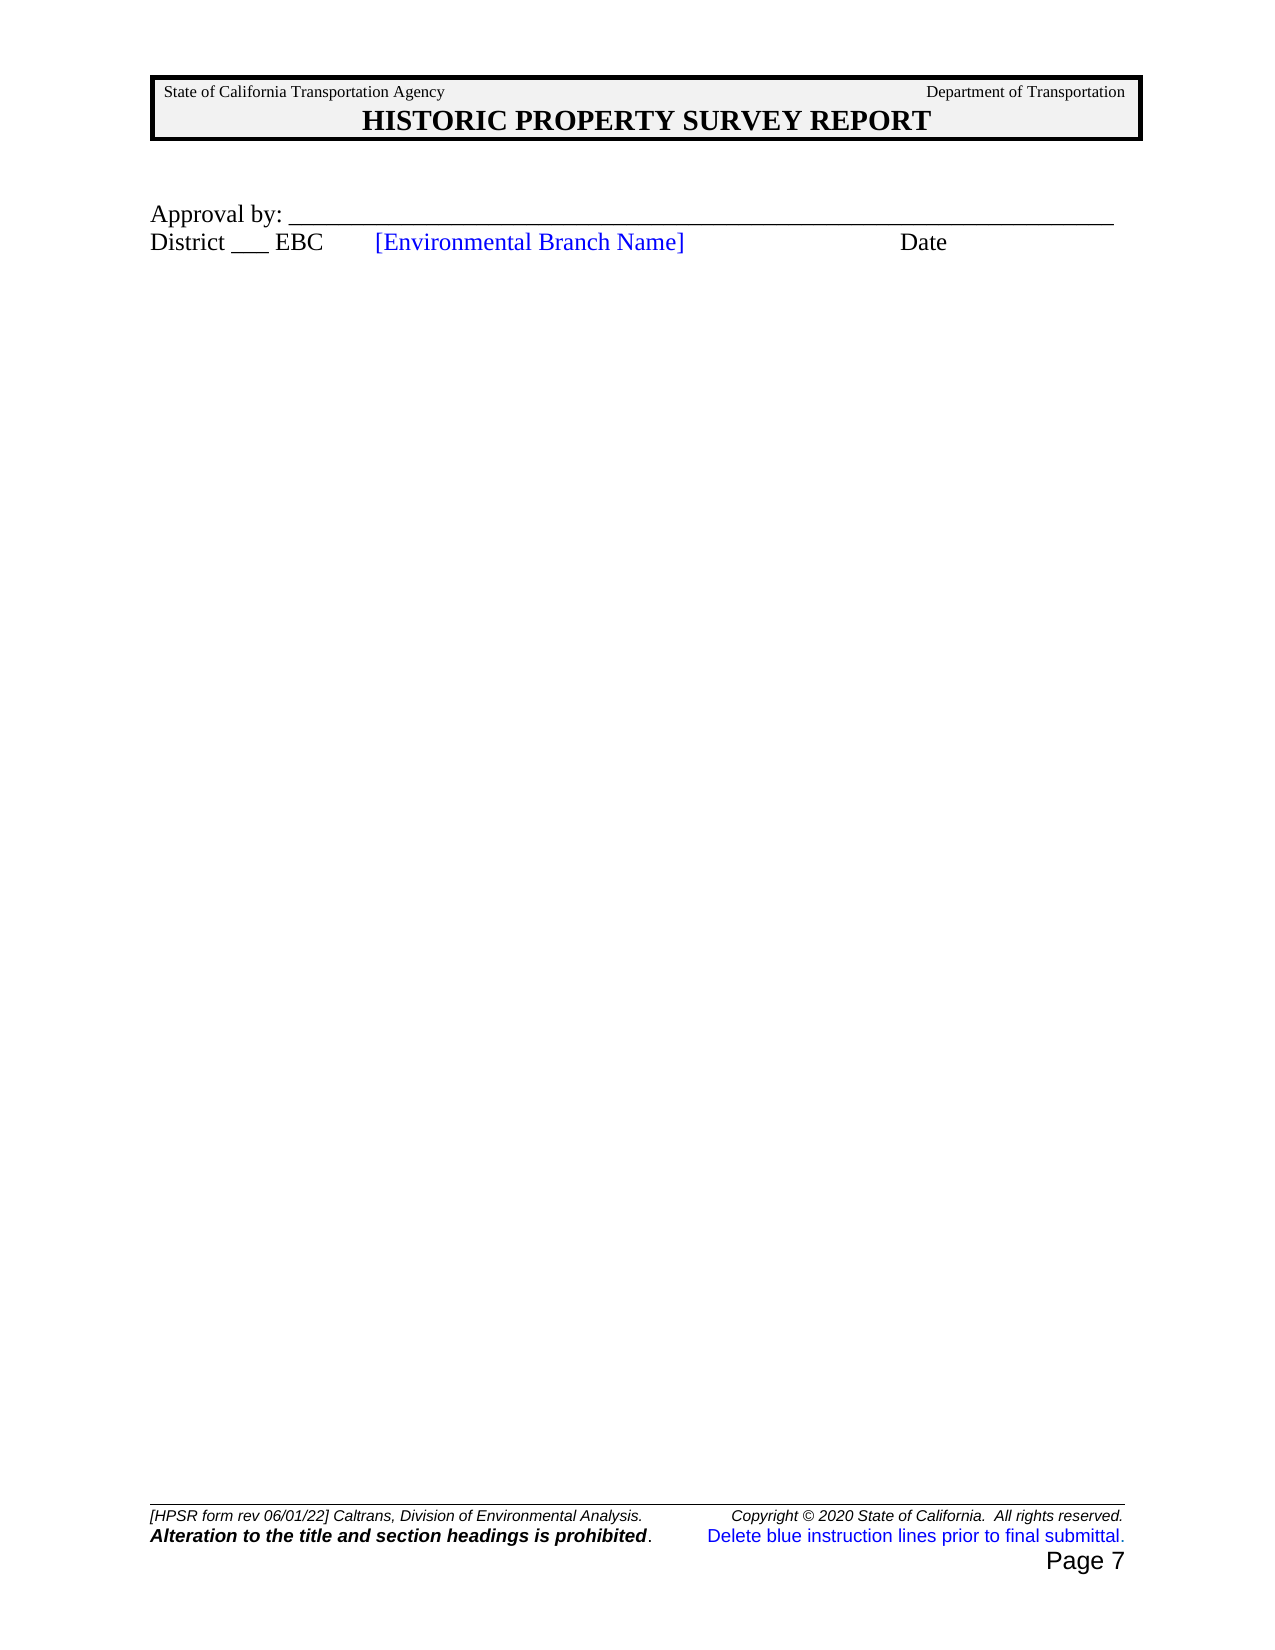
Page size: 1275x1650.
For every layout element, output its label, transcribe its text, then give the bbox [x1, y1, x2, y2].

text District ___ EBC [Environmental Branch Name] Date [150, 227, 1125, 256]
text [150, 199, 1125, 227]
